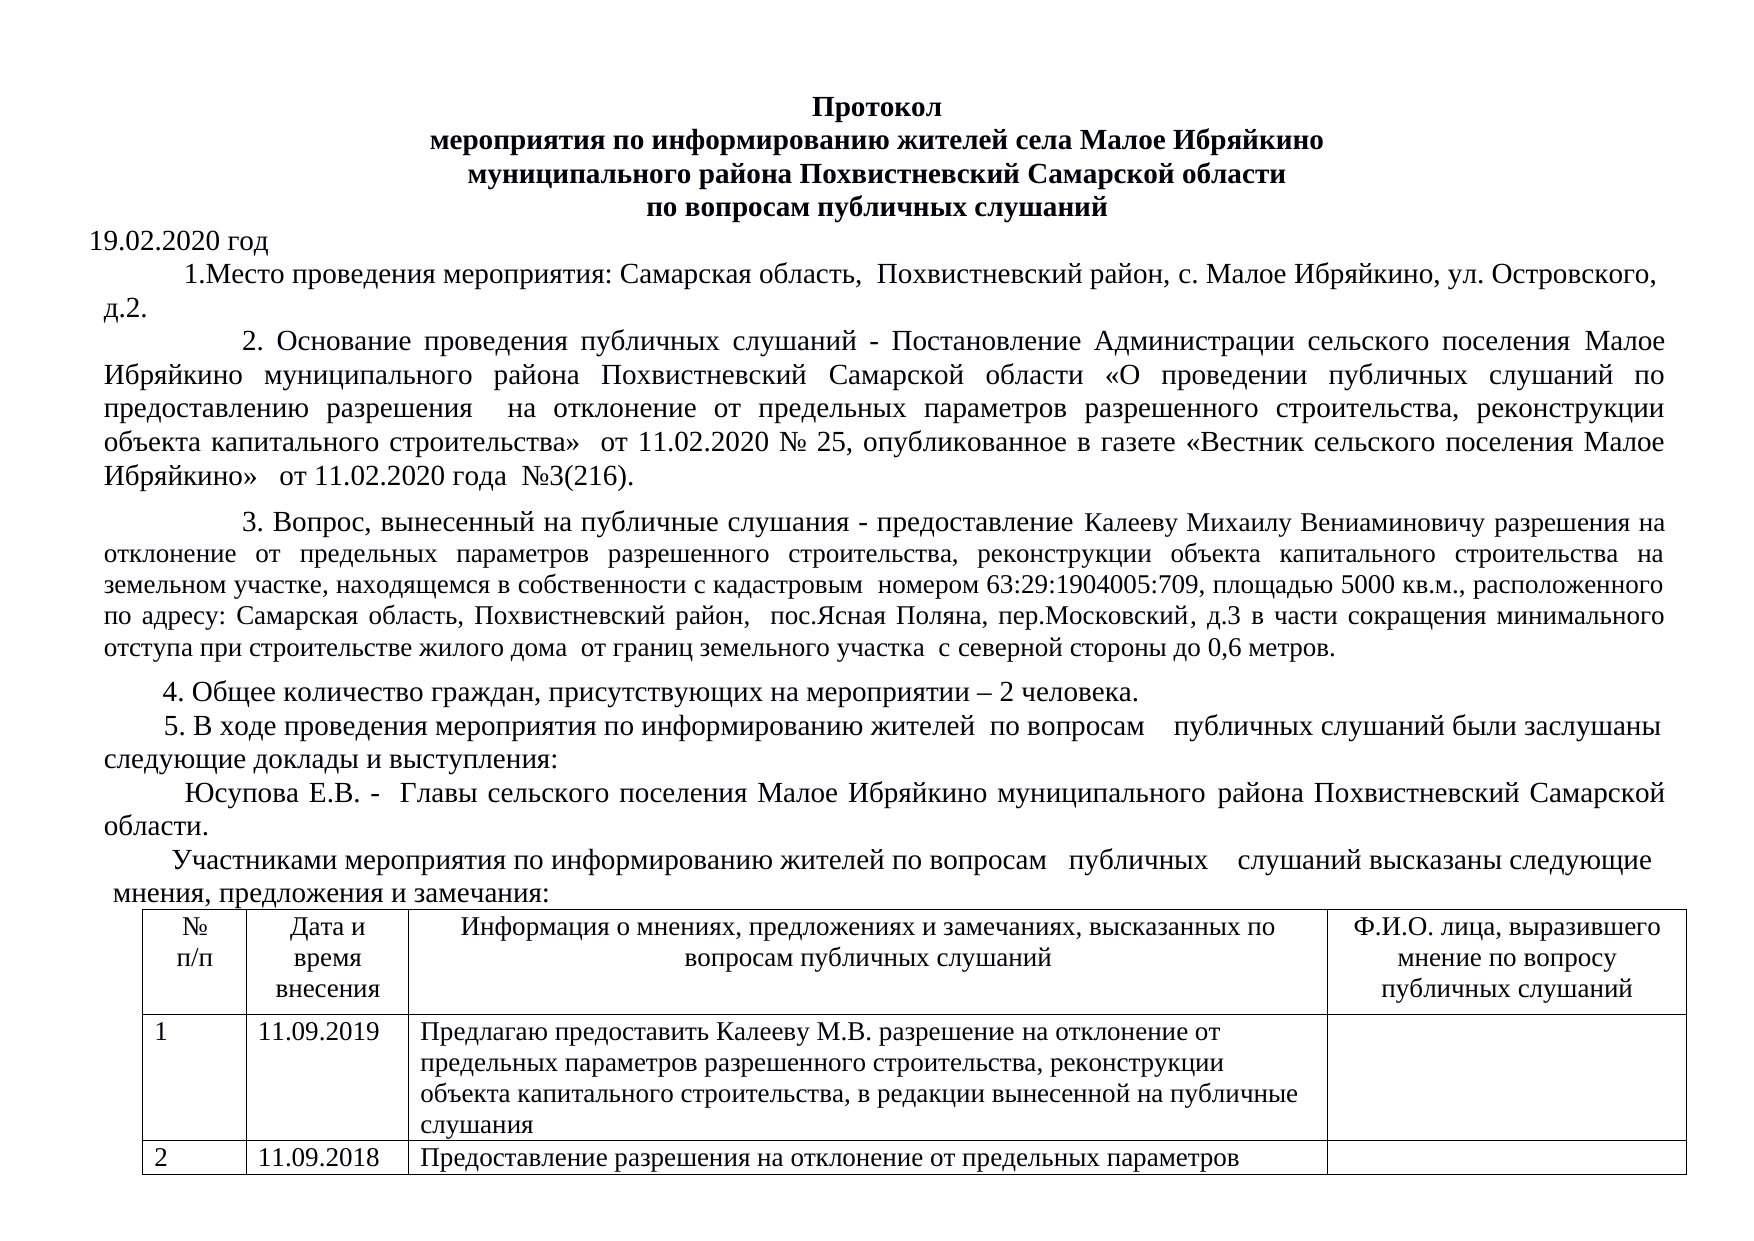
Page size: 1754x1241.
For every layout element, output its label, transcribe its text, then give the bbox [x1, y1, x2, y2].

table_cell 1 [143, 1015, 246, 1140]
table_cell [409, 1141, 1327, 1174]
text по вопросам публичных слушаний [89, 189, 1665, 223]
text мнения, предложения и замечания: [32, 876, 1665, 909]
table_header № п/п [143, 910, 246, 1014]
table_cell 11.09.2018 [247, 1141, 408, 1174]
text Участниками мероприятия по информированию жителей по вопросам публичных слушаний высказаны следующие [32, 842, 1665, 876]
table_cell [1328, 1015, 1686, 1140]
table_cell [1328, 1141, 1686, 1174]
text 5. В ходе проведения мероприятия по информированию жителей по вопросам публичных слушаний были заслушаны следующие доклады и выступления: [32, 708, 1665, 775]
text 1.Место проведения мероприятия: Самарская область, Похвистневский район, с. Малое Ибряйкино, ул. Островского, д.2. [89, 256, 1665, 323]
text 2. Основание проведения публичных слушаний - Постановление Администрации сельского поселения Малое Ибряйкино муниципального района Похвистневский Самарской области «О проведении публичных слушаний по предоставлению разрешения на отклонение от предельных параметров разрешенного строительства, реконструкции объекта капитального строительства» от 11.02.2020 № 25, опубликованное в газете «Вестник сельского поселения Малое Ибряйкино» от 11.02.2020 года №3(216). [103, 323, 1665, 491]
table_header Дата и время внесения [247, 910, 408, 1014]
table_cell 11.09.2019 [247, 1015, 408, 1140]
text муниципального района Похвистневский Самарской области [89, 156, 1665, 189]
text 19.02.2020 год [89, 223, 1665, 256]
text Протокол [89, 89, 1665, 122]
table_header Ф.И.О. лица, выразившего мнение по вопросу публичных слушаний [1328, 910, 1686, 1014]
text 4. Общее количество граждан, присутствующих на мероприятии – 2 человека. [103, 674, 1665, 708]
text мероприятия по информированию жителей села Малое Ибряйкино [89, 122, 1665, 156]
text Юсупова Е.В. - Главы сельского поселения Малое Ибряйкино муниципального района Похвистневский Самарской области. [103, 775, 1665, 842]
text 3. Вопрос, вынесенный на публичные слушания - предоставление Калееву Михаилу Вениаминовичу разрешения на отклонение от предельных параметров разрешенного строительства, реконструкции объекта капитального строительства на земельном участке, находящемся в собственности с кадастровым номером 63:29:1904005:709, площадью 5000 кв.м., расположенного по адресу: Самарская область, Похвистневский район, пос.Ясная Поляна, пер.Московский, д.3 в части сокращения минимального отступа при строительстве жилого дома от границ земельного участка с северной стороны до 0,6 метров. [103, 504, 1665, 662]
table_header Информация о мнениях, предложениях и замечаниях, высказанных по вопросам публичных слушаний [409, 910, 1327, 1014]
table_cell Предлагаю предоставить Калееву М.В. разрешение на отклонение от предельных параметров разрешенного строительства, реконструкции объекта капитального строительства, в редакции вынесенной на публичные слушания [409, 1015, 1327, 1140]
table_cell 2 [143, 1141, 246, 1174]
